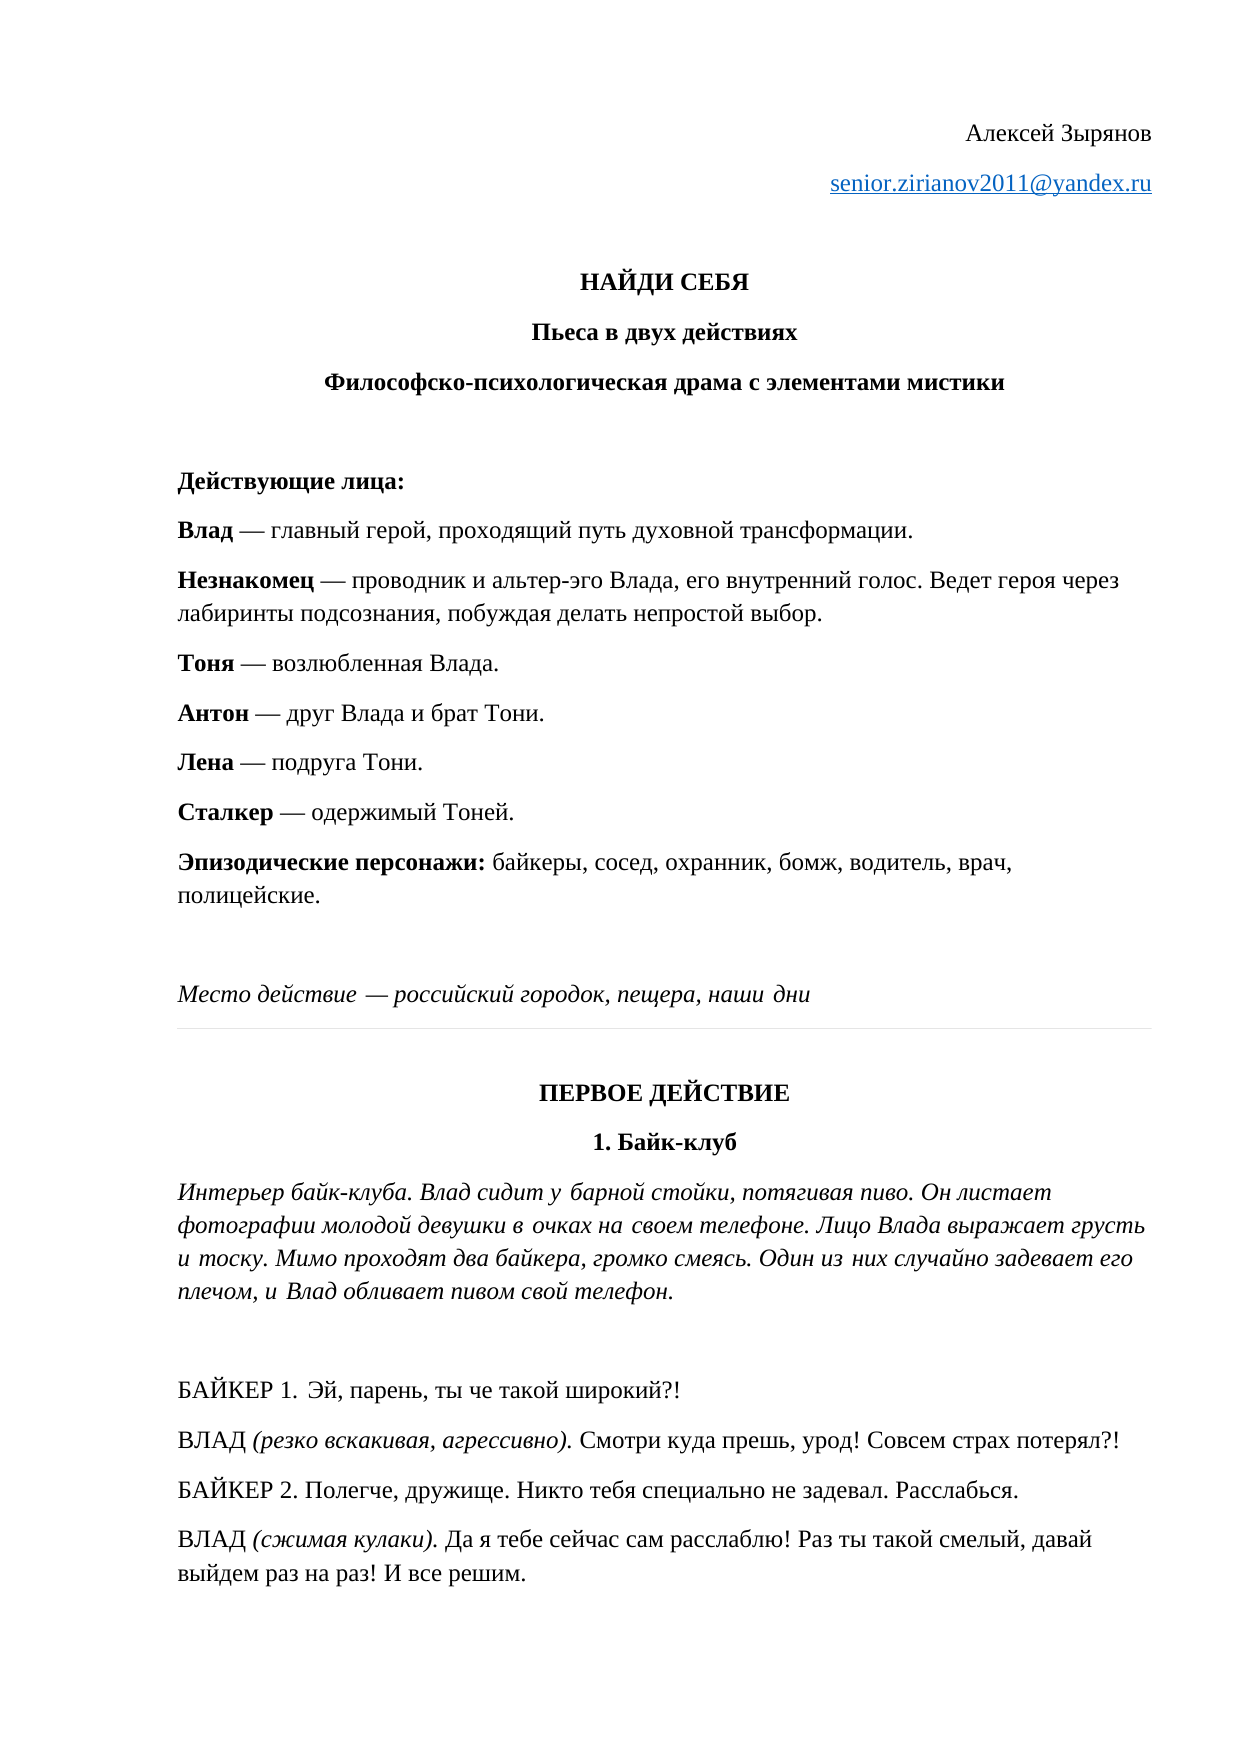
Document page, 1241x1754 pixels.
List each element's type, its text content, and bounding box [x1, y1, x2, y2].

text Алексей Зырянов [177, 118, 1152, 147]
text Сталкер — одержимый Тоней. [177, 797, 1152, 826]
text БАЙКЕР 1. Эй, парень, ты че такой широкий?! [177, 1376, 1152, 1404]
text 1. Байк-клуб [177, 1127, 1152, 1156]
text БАЙКЕР 2. Полегче, дружище. Никто тебя специально не задевал. Расслабься. [177, 1475, 1152, 1504]
text Пьеса в двух действиях [177, 317, 1152, 346]
text Влад — главный герой, проходящий путь духовной трансформации. [177, 516, 1152, 544]
text Философско-психологическая драма с элементами мистики [177, 367, 1152, 395]
text Тоня — возлюбленная Влада. [177, 648, 1152, 677]
text ПЕРВОЕ ДЕЙСТВИЕ [177, 1078, 1152, 1106]
text ВЛАД (резко вскакивая, агрессивно). Смотри куда прешь, урод! Совсем страх потерял?! [177, 1425, 1152, 1454]
text Эпизодические персонажи: байкеры, сосед, охранник, бомж, водитель, врач, полицейские. [177, 847, 1152, 908]
text Незнакомец — проводник и альтер-эго Влада, его внутренний голос. Ведет героя через лабиринты подсознания, побуждая делать непростой выбор. [177, 565, 1152, 627]
text senior.zirianov2011@yandex.ru [177, 168, 1152, 197]
text Действующие лица: [177, 466, 1152, 495]
text НАЙДИ СЕБЯ [177, 267, 1152, 296]
text Антон — друг Влада и брат Тони. [177, 698, 1152, 726]
text Интерьер байк-клуба. Влад сидит у барной стойки, потягивая пиво. Он листает фотографии молодой девушки в очках на своем телефоне. Лицо Влада выражает грусть и тоску. Мимо проходят два байкера, громко смеясь. Один из них случайно задевает его плечом, и Влад обливает пивом свой телефон. [177, 1177, 1152, 1305]
text Место действие — российский городок, пещера, наши дни [177, 979, 1152, 1008]
text ВЛАД (сжимая кулаки). Да я тебе сейчас сам расслаблю! Раз ты такой смелый, давай выйдем раз на раз! И все решим. [177, 1524, 1152, 1586]
text Лена — подруга Тони. [177, 747, 1152, 776]
